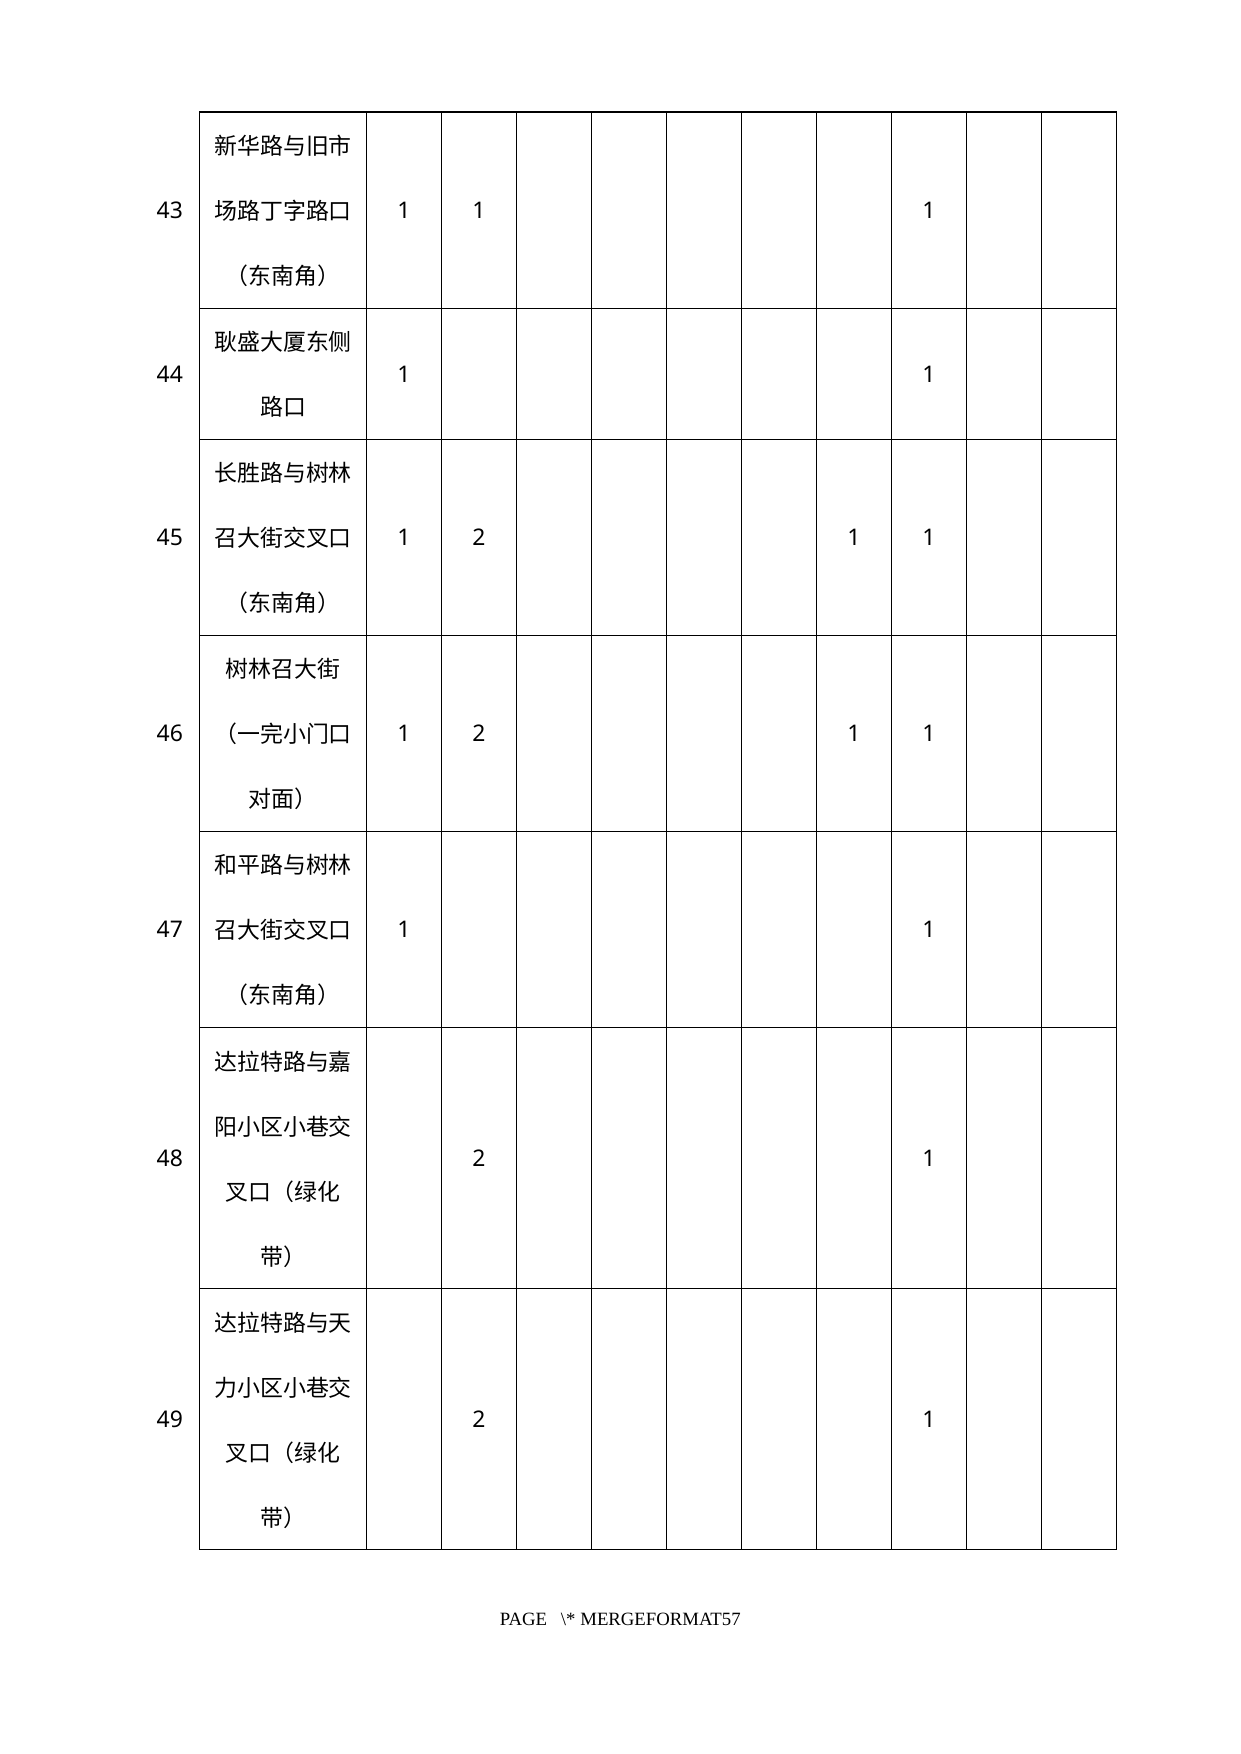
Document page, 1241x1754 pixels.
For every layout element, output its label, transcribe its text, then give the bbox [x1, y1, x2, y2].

table_cell 2 [442, 1289, 516, 1549]
table_cell 1 [367, 309, 441, 438]
table_cell [667, 309, 741, 438]
table_cell [517, 1028, 591, 1288]
table_cell 新华路与旧市场路丁字路口（东南角） [200, 113, 366, 307]
table_cell [742, 113, 816, 307]
table_cell [817, 1028, 891, 1288]
table_cell [742, 1289, 816, 1549]
table_cell 2 [442, 636, 516, 831]
table_cell 1 [367, 636, 441, 831]
table_cell [817, 113, 891, 307]
table_cell 2 [442, 440, 516, 634]
table_cell 1 [367, 440, 441, 634]
table_cell [667, 1028, 741, 1288]
table_cell [367, 1289, 441, 1549]
table_cell [517, 832, 591, 1027]
table_cell 树林召大街（一完小门口对面） [200, 636, 366, 831]
table_cell [592, 1028, 666, 1288]
table_cell [592, 309, 666, 438]
table_cell 45 [140, 439, 199, 634]
table_cell 1 [892, 1028, 966, 1288]
table_cell 47 [140, 831, 199, 1027]
table_cell [667, 113, 741, 307]
table_cell [967, 309, 1041, 438]
table_cell [592, 1289, 666, 1549]
table_cell [517, 309, 591, 438]
table_cell [967, 440, 1041, 634]
table_cell [667, 832, 741, 1027]
table_cell 耿盛大厦东侧路口 [200, 309, 366, 438]
table_cell 和平路与树林召大街交叉口（东南角） [200, 832, 366, 1027]
table_cell [1042, 832, 1116, 1027]
table_cell [967, 636, 1041, 831]
table_cell [367, 1028, 441, 1288]
table_cell 1 [892, 440, 966, 634]
table_cell 48 [140, 1027, 199, 1288]
table_cell [1042, 309, 1116, 438]
table_cell [817, 309, 891, 438]
table_cell [517, 636, 591, 831]
table_cell [592, 113, 666, 307]
table_cell 43 [140, 111, 199, 307]
table_cell 1 [892, 309, 966, 438]
table_cell [592, 440, 666, 634]
table_cell [517, 113, 591, 307]
table_cell 1 [892, 1289, 966, 1549]
table_cell [592, 636, 666, 831]
table_cell [1042, 440, 1116, 634]
table_cell 1 [367, 832, 441, 1027]
table_cell 达拉特路与天力小区小巷交叉口（绿化带） [200, 1289, 366, 1549]
table_cell 长胜路与树林召大街交叉口（东南角） [200, 440, 366, 634]
table_cell [442, 309, 516, 438]
table_cell [967, 832, 1041, 1027]
table_cell 1 [892, 832, 966, 1027]
table_cell 1 [817, 440, 891, 634]
table_cell 49 [140, 1288, 199, 1549]
table_cell [1042, 113, 1116, 307]
table_cell [1042, 1028, 1116, 1288]
table_cell [817, 832, 891, 1027]
table_cell [667, 636, 741, 831]
table_cell 1 [892, 636, 966, 831]
table_cell [742, 309, 816, 438]
table_cell 1 [442, 113, 516, 307]
table_cell [967, 1028, 1041, 1288]
table_cell [967, 113, 1041, 307]
table_cell [592, 832, 666, 1027]
table_cell [967, 1289, 1041, 1549]
table_cell [667, 1289, 741, 1549]
table_cell [742, 832, 816, 1027]
table_cell [517, 440, 591, 634]
table_cell [742, 636, 816, 831]
table_cell 达拉特路与嘉阳小区小巷交叉口（绿化带） [200, 1028, 366, 1288]
table_cell [667, 440, 741, 634]
table_cell [817, 1289, 891, 1549]
table_cell 2 [442, 1028, 516, 1288]
table_cell 46 [140, 635, 199, 831]
table_cell 1 [817, 636, 891, 831]
table_cell [1042, 636, 1116, 831]
table_cell [742, 440, 816, 634]
table_cell 1 [367, 113, 441, 307]
table_cell 1 [892, 113, 966, 307]
table_cell [517, 1289, 591, 1549]
table_cell [742, 1028, 816, 1288]
table_cell [1042, 1289, 1116, 1549]
table_cell [442, 832, 516, 1027]
table_cell 44 [140, 308, 199, 438]
